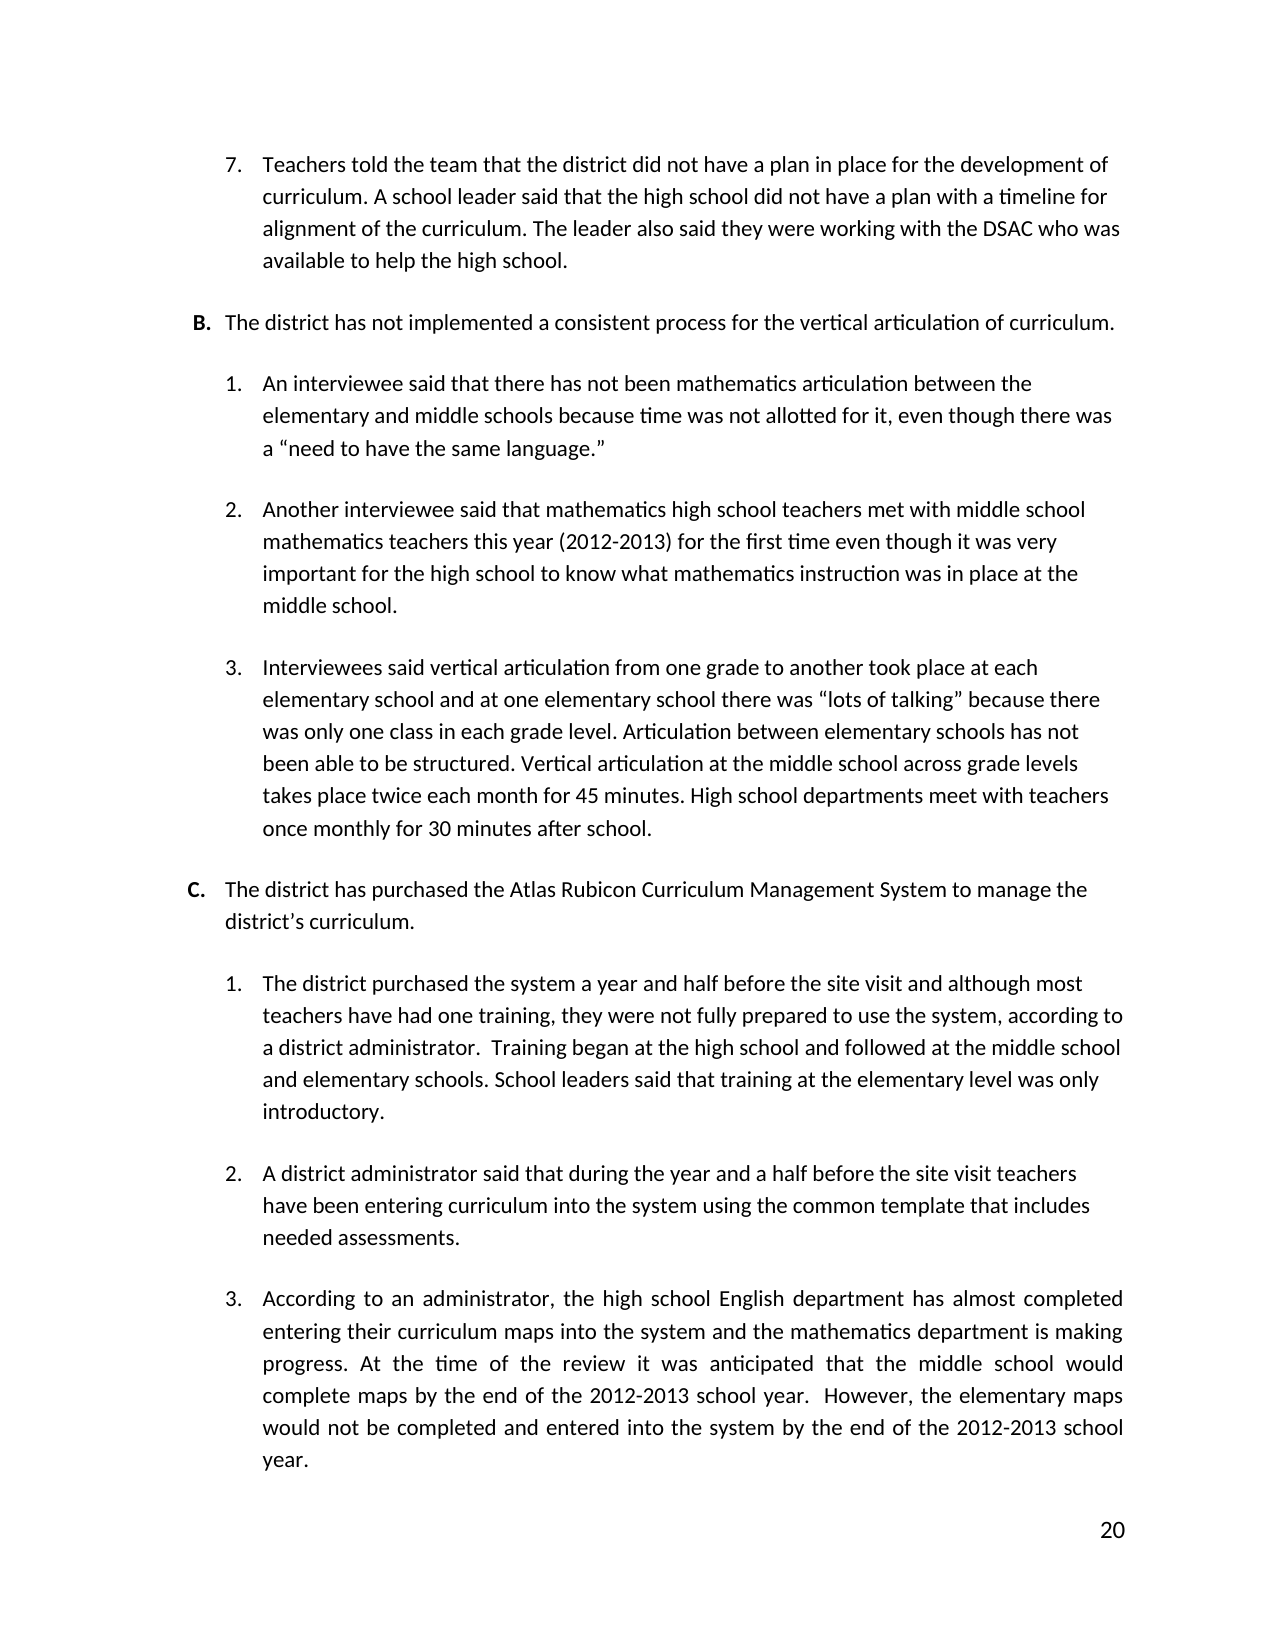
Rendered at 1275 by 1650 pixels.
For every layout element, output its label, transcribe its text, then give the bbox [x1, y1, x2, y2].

text 3. According to an administrator, the high school English department has almost completed entering their curriculum maps into the system and the mathematics department is making progress. At the time of the review it was anticipated that the middle school would complete maps by the end of the 2012-2013 school year. However, the elementary maps would not be completed and entered into the system by the end of the 2012-2013 school year. [150, 1284, 1125, 1473]
text 3. Interviewees said vertical articulation from one grade to another took place at each elementary school and at one elementary school there was “lots of talking” because there was only one class in each grade level. Articulation between elementary schools has not been able to be structured. Vertical articulation at the middle school across grade levels takes place twice each month for 45 minutes. High school departments meet with teachers once monthly for 30 minutes after school. [150, 653, 1125, 842]
text C. The district has purchased the Atlas Rubicon Curriculum Management System to manage the district’s curriculum. [150, 875, 1125, 935]
text 7. Teachers told the team that the district did not have a plan in place for the development of curriculum. A school leader said that the high school did not have a plan with a timeline for alignment of the curriculum. The leader also said they were working with the DSAC who was available to help the high school. [150, 150, 1125, 274]
text 1. An interviewee said that there has not been mathematics articulation between the elementary and middle schools because time was not allotted for it, even though there was a “need to have the same language.” [150, 369, 1125, 462]
text 1. The district purchased the system a year and half before the site visit and although most teachers have had one training, they were not fully prepared to use the system, according to a district administrator. Training began at the high school and followed at the middle school and elementary schools. School leaders said that training at the elementary level was only introductory. [150, 969, 1125, 1126]
text 2. Another interviewee said that mathematics high school teachers met with middle school mathematics teachers this year (2012-2013) for the first time even though it was very important for the high school to know what mathematics instruction was in place at the middle school. [150, 495, 1125, 619]
text 2. A district administrator said that during the year and a half before the site visit teachers have been entering curriculum into the system using the common template that includes needed assessments. [150, 1159, 1125, 1251]
text B. The district has not implemented a consistent process for the vertical articulation of curriculum. [150, 308, 1125, 336]
